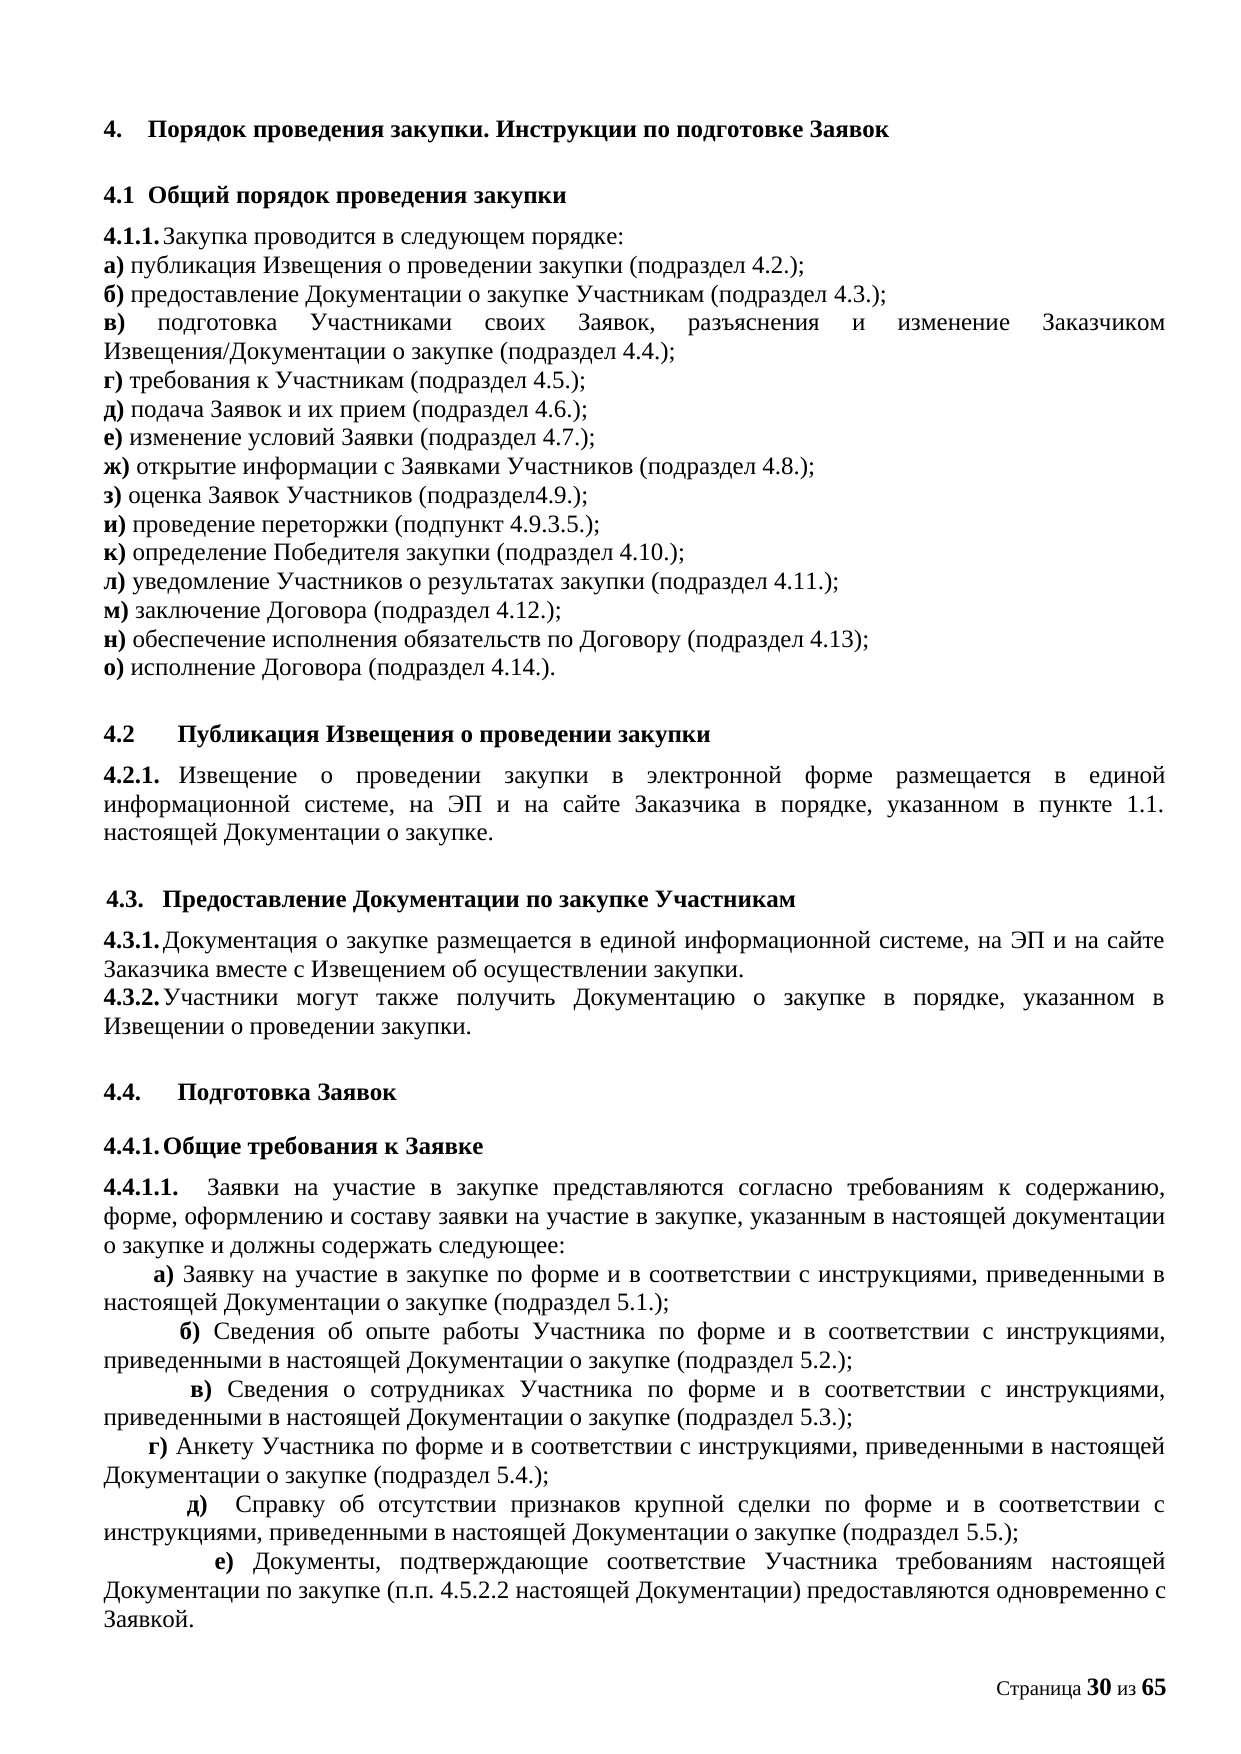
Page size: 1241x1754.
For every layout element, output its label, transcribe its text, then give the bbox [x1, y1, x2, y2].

text б) Сведения об опыте работы Участника по форме и в соответствии с инструкциями, приведенными в настоящей Документации о закупке (подраздел 5.2.); [103, 1316, 1166, 1374]
text е) Документы, подтверждающие соответствие Участника требованиям настоящей Документации по закупке (п.п. 4.5.2.2 настоящей Документации) предоставляются одновременно с Заявкой. [103, 1546, 1166, 1633]
text м) заключение Договора (подраздел 4.12.); [103, 595, 1166, 624]
list Извещение о проведении закупки в электронной форме размещается в единой информационной системе, на ЭП и на сайте Заказчика в порядке, указанном в пункте 1.1. настоящей Документации о закупке. [103, 760, 1166, 846]
list Общий порядок проведения закупки [103, 180, 1166, 209]
text е) изменение условий Заявки (подраздел 4.7.); [103, 422, 1166, 451]
text г) требования к Участникам (подраздел 4.5.); [103, 365, 1166, 394]
text о) исполнение Договора (подраздел 4.14.). [103, 652, 1166, 681]
list Предоставление Документации по закупке Участникам [106, 884, 1166, 912]
list Заявки на участие в закупке представляются согласно требованиям к содержанию, форме, оформлению и составу заявки на участие в закупке, указанным в настоящей документации о закупке и должны содержать следующее: [103, 1172, 1166, 1259]
text в) подготовка Участниками своих Заявок, разъяснения и изменение Заказчиком Извещения/Документации о закупке (подраздел 4.4.); [103, 307, 1166, 365]
text б) предоставление Документации о закупке Участникам (подраздел 4.3.); [103, 279, 1166, 307]
text а) Заявку на участие в закупке по форме и в соответствии с инструкциями, приведенными в настоящей Документации о закупке (подраздел 5.1.); [103, 1259, 1166, 1316]
text з) оценка Заявок Участников (подраздел4.9.); [103, 480, 1166, 509]
text д) подача Заявок и их прием (подраздел 4.6.); [103, 394, 1166, 422]
list Участники могут также получить Документацию о закупке в порядке, указанном в Извещении о проведении закупки. [103, 982, 1166, 1040]
text ж) открытие информации с Заявками Участников (подраздел 4.8.); [103, 451, 1166, 480]
list Порядок проведения закупки. Инструкции по подготовке Заявок [103, 114, 1150, 142]
text к) определение Победителя закупки (подраздел 4.10.); [103, 537, 1166, 566]
list Подготовка Заявок [103, 1077, 1166, 1106]
text д) Справку об отсутствии признаков крупной сделки по форме и в соответствии с инструкциями, приведенными в настоящей Документации о закупке (подраздел 5.5.); [103, 1489, 1166, 1546]
list Общие требования к Заявке [103, 1131, 1166, 1160]
text г) Анкету Участника по форме и в соответствии с инструкциями, приведенными в настоящей Документации о закупке (подраздел 5.4.); [103, 1431, 1166, 1489]
text а) публикация Извещения о проведении закупки (подраздел 4.2.); [103, 250, 1166, 279]
text и) проведение переторжки (подпункт 4.9.3.5.); [103, 509, 1166, 537]
text в) Сведения о сотрудниках Участника по форме и в соответствии с инструкциями, приведенными в настоящей Документации о закупке (подраздел 5.3.); [103, 1374, 1166, 1431]
list Закупка проводится в следующем порядке: [103, 221, 1166, 250]
text л) уведомление Участников о результатах закупки (подраздел 4.11.); [103, 566, 1166, 595]
list Публикация Извещения о проведении закупки [103, 719, 1166, 747]
text н) обеспечение исполнения обязательств по Договору (подраздел 4.13); [103, 624, 1166, 652]
list Документация о закупке размещается в единой информационной системе, на ЭП и на сайте Заказчика вместе с Извещением об осуществлении закупки. [103, 925, 1166, 982]
